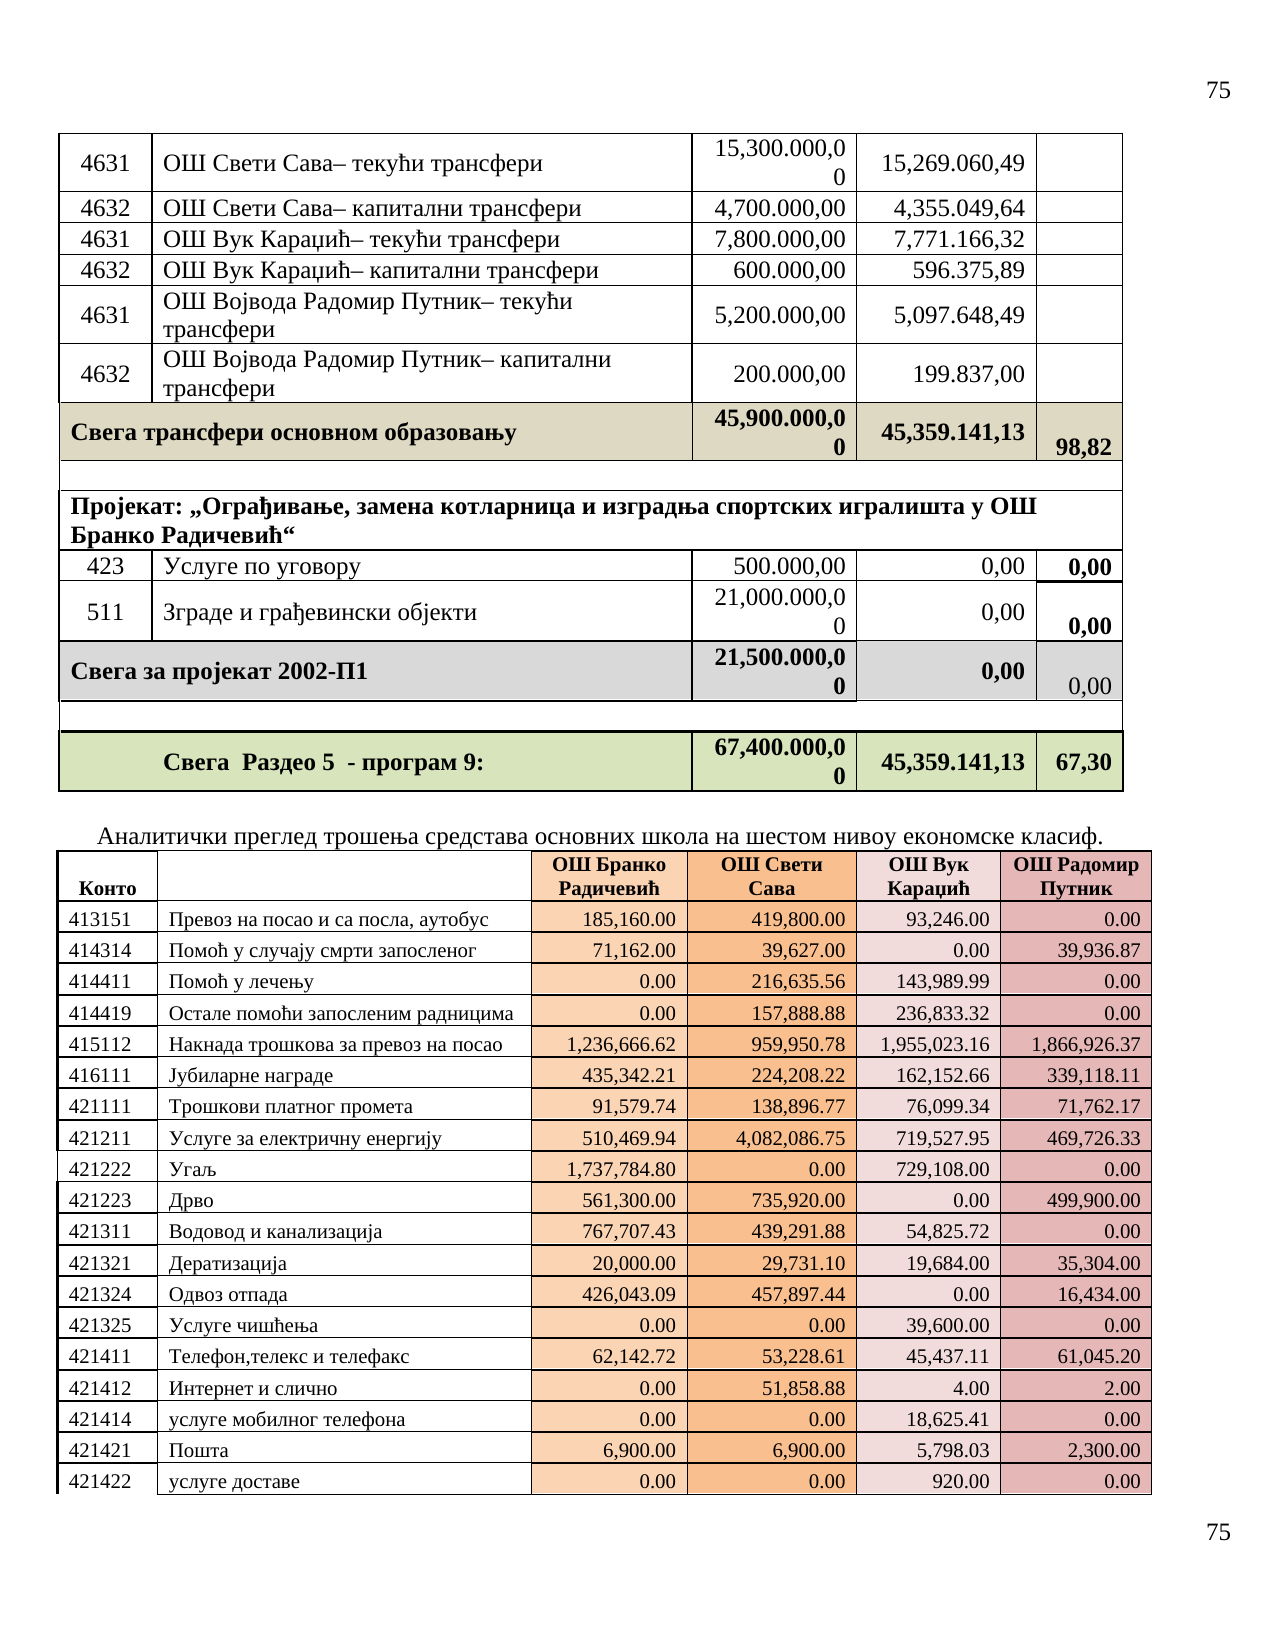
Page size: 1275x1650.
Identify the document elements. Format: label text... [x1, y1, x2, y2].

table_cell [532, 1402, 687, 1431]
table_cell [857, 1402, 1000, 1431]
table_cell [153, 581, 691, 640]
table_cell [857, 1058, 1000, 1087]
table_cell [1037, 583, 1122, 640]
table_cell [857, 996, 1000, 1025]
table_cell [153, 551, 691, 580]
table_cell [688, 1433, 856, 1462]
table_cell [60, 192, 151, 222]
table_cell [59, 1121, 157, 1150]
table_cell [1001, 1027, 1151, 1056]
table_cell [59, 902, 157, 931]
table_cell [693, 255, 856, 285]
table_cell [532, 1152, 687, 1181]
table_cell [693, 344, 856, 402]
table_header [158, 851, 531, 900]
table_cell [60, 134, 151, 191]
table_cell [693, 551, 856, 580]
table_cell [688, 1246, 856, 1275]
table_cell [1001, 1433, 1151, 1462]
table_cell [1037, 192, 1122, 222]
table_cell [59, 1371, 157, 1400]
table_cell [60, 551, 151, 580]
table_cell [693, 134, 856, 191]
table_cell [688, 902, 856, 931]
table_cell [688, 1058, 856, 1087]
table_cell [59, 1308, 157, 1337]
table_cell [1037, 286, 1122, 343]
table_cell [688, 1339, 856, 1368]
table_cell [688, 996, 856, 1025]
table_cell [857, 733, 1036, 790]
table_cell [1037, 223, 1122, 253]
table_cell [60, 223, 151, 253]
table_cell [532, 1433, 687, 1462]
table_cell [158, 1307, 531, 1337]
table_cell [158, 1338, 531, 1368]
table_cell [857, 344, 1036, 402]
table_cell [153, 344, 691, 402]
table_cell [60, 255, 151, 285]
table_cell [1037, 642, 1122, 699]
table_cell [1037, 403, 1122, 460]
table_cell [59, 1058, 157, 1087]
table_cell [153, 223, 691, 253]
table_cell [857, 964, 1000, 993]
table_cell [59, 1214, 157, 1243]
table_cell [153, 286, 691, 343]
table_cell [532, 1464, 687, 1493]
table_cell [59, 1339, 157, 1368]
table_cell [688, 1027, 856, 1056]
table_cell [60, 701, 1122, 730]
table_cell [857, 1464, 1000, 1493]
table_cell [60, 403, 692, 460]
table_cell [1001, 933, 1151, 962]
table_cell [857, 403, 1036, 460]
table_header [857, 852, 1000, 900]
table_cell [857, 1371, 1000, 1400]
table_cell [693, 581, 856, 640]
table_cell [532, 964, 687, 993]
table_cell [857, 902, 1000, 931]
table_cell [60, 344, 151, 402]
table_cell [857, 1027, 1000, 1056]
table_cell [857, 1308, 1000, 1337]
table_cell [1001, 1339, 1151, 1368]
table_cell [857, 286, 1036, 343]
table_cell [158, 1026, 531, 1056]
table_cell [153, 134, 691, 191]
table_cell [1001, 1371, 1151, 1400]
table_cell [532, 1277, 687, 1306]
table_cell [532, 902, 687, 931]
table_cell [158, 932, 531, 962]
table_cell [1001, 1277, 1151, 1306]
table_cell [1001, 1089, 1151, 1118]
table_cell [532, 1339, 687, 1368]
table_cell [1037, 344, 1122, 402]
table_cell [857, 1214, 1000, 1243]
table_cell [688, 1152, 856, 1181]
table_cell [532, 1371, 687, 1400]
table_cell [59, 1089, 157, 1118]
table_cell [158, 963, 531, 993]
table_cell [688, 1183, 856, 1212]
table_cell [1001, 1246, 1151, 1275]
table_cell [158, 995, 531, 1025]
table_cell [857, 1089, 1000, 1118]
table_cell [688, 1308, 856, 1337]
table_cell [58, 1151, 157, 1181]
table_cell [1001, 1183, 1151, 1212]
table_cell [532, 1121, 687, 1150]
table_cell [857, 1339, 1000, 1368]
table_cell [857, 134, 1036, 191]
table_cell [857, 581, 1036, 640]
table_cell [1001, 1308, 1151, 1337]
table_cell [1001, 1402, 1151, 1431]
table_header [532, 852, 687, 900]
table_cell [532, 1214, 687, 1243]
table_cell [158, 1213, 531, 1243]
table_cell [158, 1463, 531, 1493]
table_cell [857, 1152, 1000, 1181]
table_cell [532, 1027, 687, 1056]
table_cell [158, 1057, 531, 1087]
text Аналитички преглед трошења средстава основних школа на шестом нивоу економске класиф. [97, 821, 1231, 849]
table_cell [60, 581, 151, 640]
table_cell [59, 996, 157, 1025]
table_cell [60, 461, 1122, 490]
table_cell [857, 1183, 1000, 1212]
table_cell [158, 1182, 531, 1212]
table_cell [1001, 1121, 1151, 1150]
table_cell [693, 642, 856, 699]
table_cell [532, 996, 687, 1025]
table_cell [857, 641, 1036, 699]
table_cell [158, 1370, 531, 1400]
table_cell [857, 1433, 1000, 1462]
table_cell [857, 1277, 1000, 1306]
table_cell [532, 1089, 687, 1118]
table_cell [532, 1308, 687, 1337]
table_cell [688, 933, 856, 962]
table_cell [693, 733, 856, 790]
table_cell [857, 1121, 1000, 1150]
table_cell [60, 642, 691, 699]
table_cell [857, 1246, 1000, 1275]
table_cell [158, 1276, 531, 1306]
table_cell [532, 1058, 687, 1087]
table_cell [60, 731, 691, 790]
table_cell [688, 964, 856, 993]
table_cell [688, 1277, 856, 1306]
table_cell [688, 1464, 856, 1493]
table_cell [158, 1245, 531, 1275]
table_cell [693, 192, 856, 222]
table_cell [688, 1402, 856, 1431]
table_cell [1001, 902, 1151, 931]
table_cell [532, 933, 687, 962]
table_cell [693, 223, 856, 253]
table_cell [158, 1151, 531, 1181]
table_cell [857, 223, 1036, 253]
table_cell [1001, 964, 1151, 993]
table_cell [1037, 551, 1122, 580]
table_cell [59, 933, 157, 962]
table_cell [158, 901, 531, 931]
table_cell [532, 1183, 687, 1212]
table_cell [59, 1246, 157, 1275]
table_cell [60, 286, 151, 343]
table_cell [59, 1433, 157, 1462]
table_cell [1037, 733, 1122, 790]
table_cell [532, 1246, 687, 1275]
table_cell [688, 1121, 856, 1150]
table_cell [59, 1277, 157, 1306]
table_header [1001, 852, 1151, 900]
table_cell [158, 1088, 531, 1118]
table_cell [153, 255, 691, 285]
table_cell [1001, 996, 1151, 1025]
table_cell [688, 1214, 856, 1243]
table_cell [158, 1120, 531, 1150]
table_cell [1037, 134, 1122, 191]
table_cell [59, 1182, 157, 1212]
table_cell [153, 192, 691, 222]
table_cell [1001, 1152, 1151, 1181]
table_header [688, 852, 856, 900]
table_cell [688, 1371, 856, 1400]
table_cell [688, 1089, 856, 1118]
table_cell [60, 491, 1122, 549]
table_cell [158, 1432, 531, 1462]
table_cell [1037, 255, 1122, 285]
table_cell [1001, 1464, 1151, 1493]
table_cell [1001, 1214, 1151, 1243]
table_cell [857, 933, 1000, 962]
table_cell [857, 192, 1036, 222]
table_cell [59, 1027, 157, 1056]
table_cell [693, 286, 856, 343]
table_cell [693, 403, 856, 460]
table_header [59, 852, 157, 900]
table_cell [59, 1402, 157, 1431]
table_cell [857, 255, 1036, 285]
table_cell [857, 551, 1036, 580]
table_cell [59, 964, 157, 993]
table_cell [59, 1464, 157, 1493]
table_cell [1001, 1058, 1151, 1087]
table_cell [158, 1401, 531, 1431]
